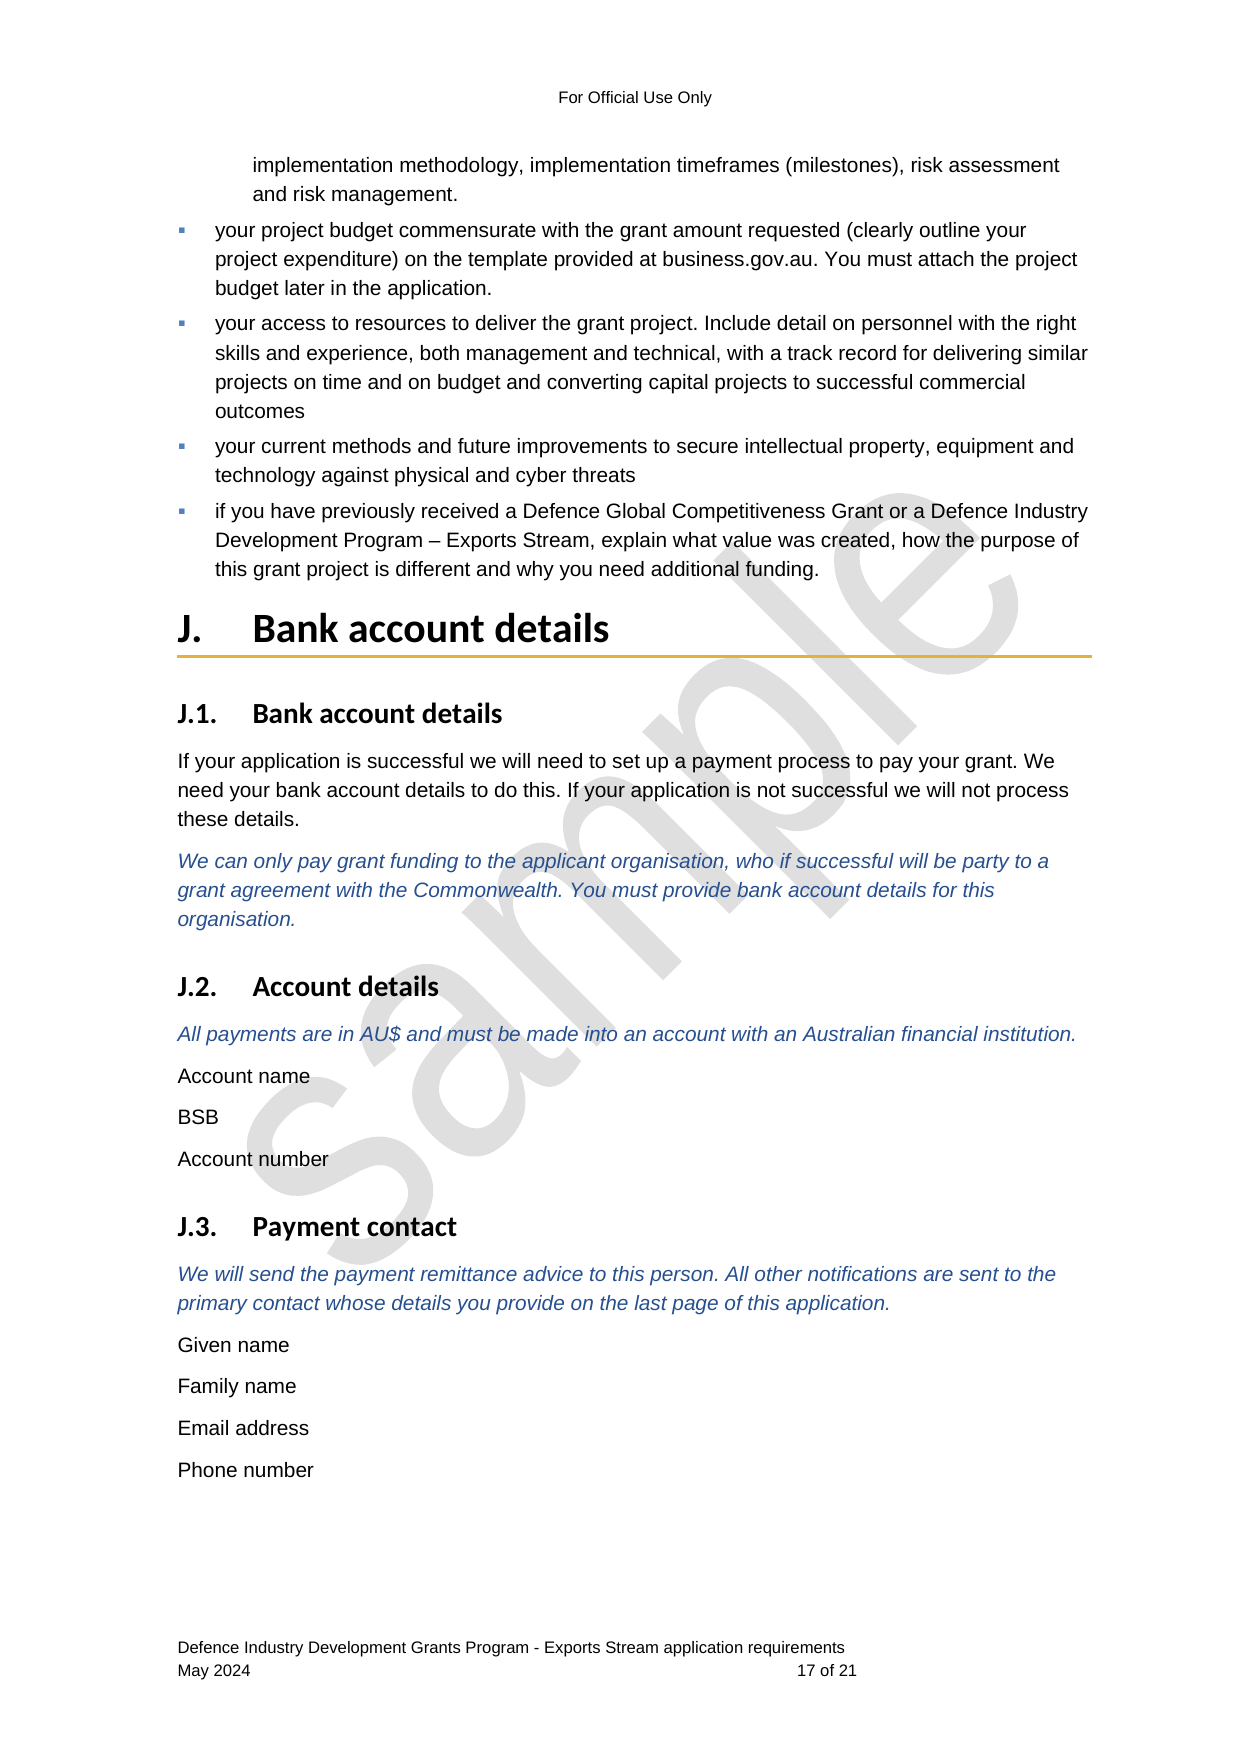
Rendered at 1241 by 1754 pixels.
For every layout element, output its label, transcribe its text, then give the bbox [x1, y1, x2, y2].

list your project budget commensurate with the grant amount requested (clearly outline your project expenditure) on the template provided at business.gov.au. You must attach the project budget later in the application. [177, 212, 1092, 300]
text Given name [177, 1327, 1092, 1356]
text If your application is successful we will need to set up a payment process to pay your grant. We need your bank account details to do this. If your application is not successful we will not process these details. [177, 743, 1092, 831]
subtitle Bank account details [177, 695, 1092, 731]
text Email address [177, 1411, 1092, 1440]
list your current methods and future improvements to secure intellectual property, equipment and technology against physical and cyber threats [177, 429, 1092, 487]
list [214, 148, 1092, 206]
list your access to resources to deliver the grant project. Include detail on personnel with the right skills and experience, both management and technical, with a track record for delivering similar projects on time and on budget and converting capital projects to successful commercial outcomes [177, 306, 1092, 423]
subtitle Bank account details [177, 602, 1092, 655]
text Account name [177, 1058, 1092, 1087]
text Phone number [177, 1452, 1092, 1481]
text All payments are in AU$ and must be made into an account with an Australian financial institution. [177, 1017, 1092, 1046]
text Account number [177, 1142, 1092, 1171]
text Family name [177, 1369, 1092, 1398]
text BSB [177, 1100, 1092, 1129]
subtitle Account details [177, 968, 1092, 1004]
subtitle Payment contact [177, 1208, 1092, 1244]
list if you have previously received a Defence Global Competitiveness Grant or a Defence Industry Development Program – Exports Stream, explain what value was created, how the purpose of this grant project is different and why you need additional funding. [177, 493, 1092, 581]
text We can only pay grant funding to the applicant organisation, who if successful will be party to a grant agreement with the Commonwealth. You must provide bank account details for this organisation. [177, 843, 1092, 931]
text We will send the payment remittance advice to this person. All other notifications are sent to the primary contact whose details you provide on the last page of this application. [177, 1256, 1092, 1315]
